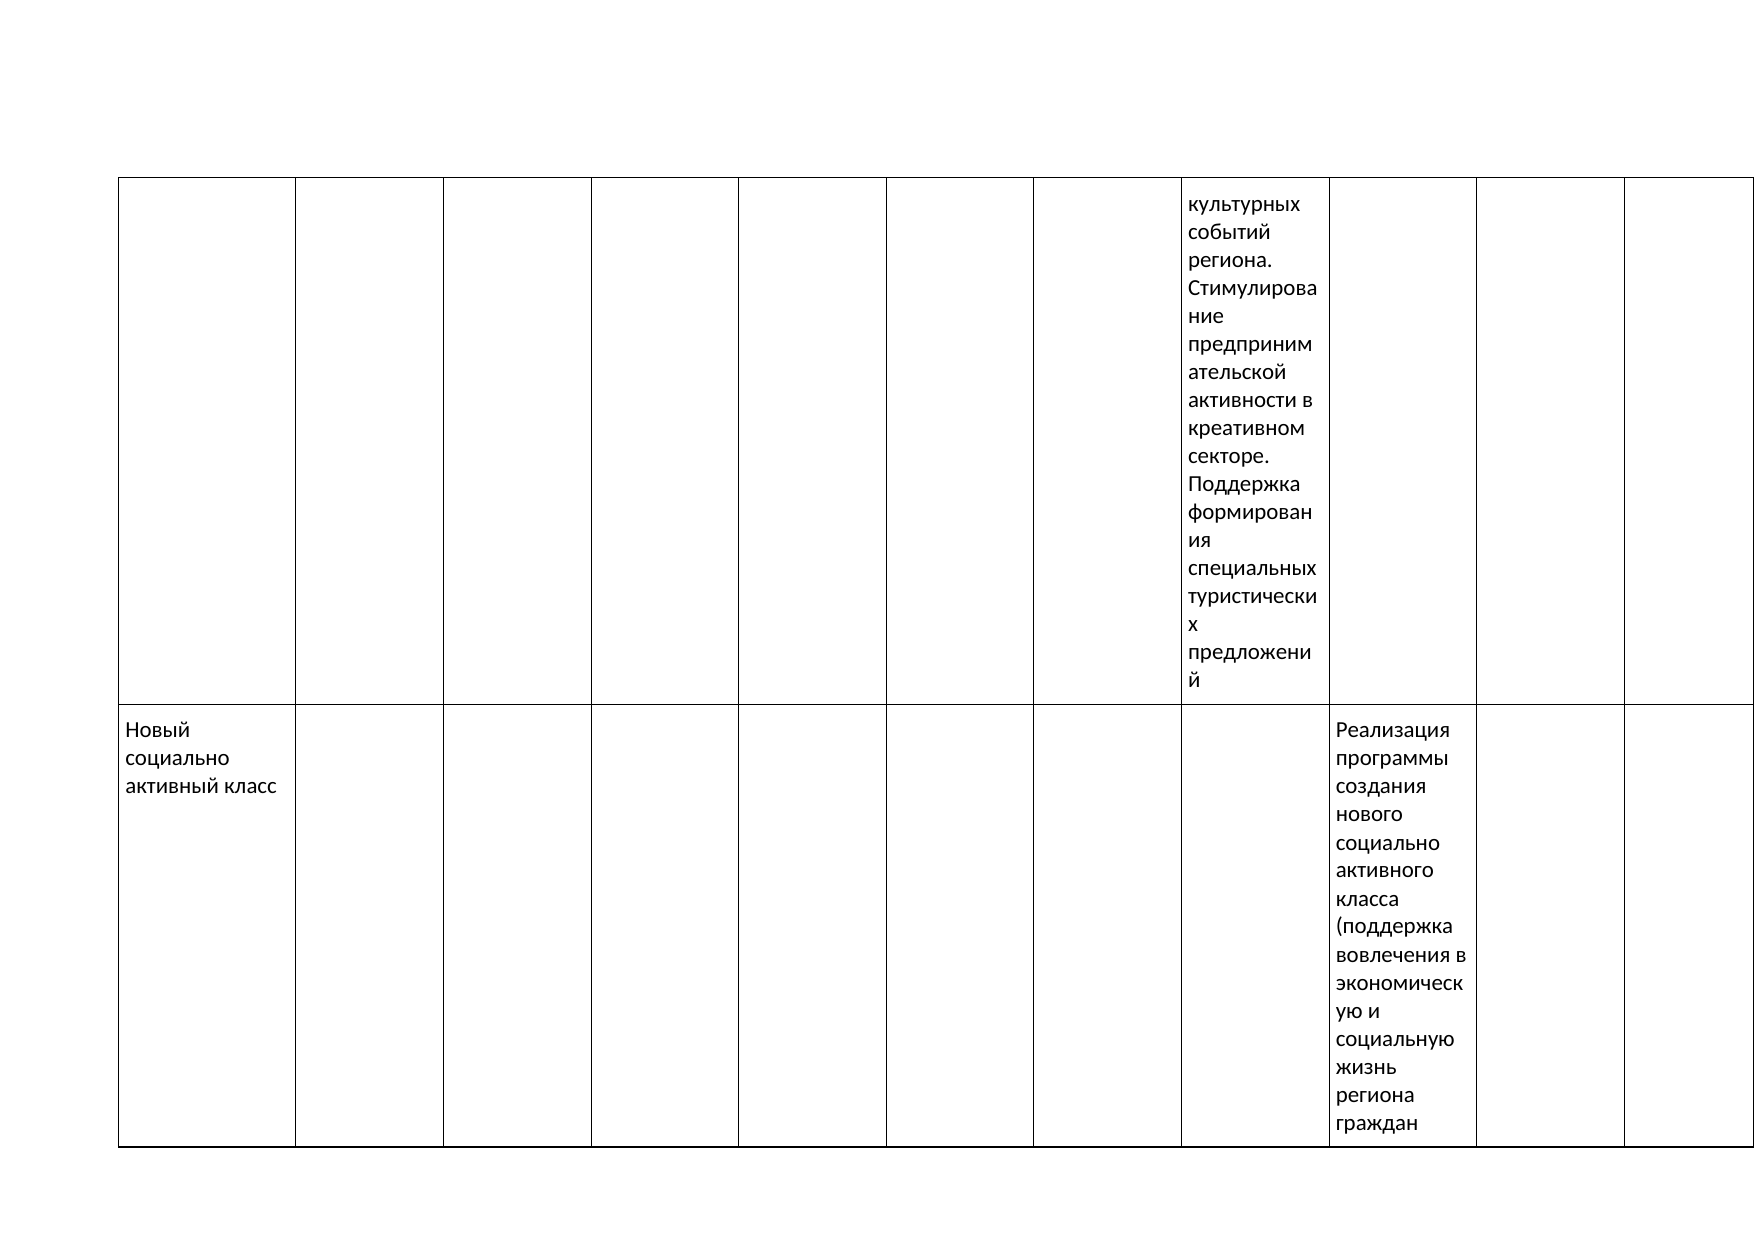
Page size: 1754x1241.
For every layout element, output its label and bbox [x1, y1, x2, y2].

table_cell [739, 705, 886, 1146]
table_cell [1477, 178, 1624, 704]
table_cell [444, 705, 591, 1146]
table_cell [296, 705, 443, 1146]
table_cell [1034, 705, 1181, 1146]
table_cell [119, 178, 295, 704]
table_cell [592, 705, 738, 1146]
table_cell [1625, 178, 1753, 704]
table_cell [1477, 705, 1624, 1146]
table_cell [592, 178, 738, 704]
table_cell [739, 178, 886, 704]
table_cell [296, 178, 443, 704]
table_cell [444, 178, 591, 704]
table_cell [1625, 705, 1753, 1146]
table_cell [1182, 705, 1329, 1146]
table_cell [887, 705, 1033, 1146]
table_cell [1330, 178, 1476, 704]
table_cell [119, 705, 295, 1146]
table_cell [1182, 178, 1329, 704]
table_cell [1330, 705, 1476, 1146]
table_cell [887, 178, 1033, 704]
table_cell [1034, 178, 1181, 704]
